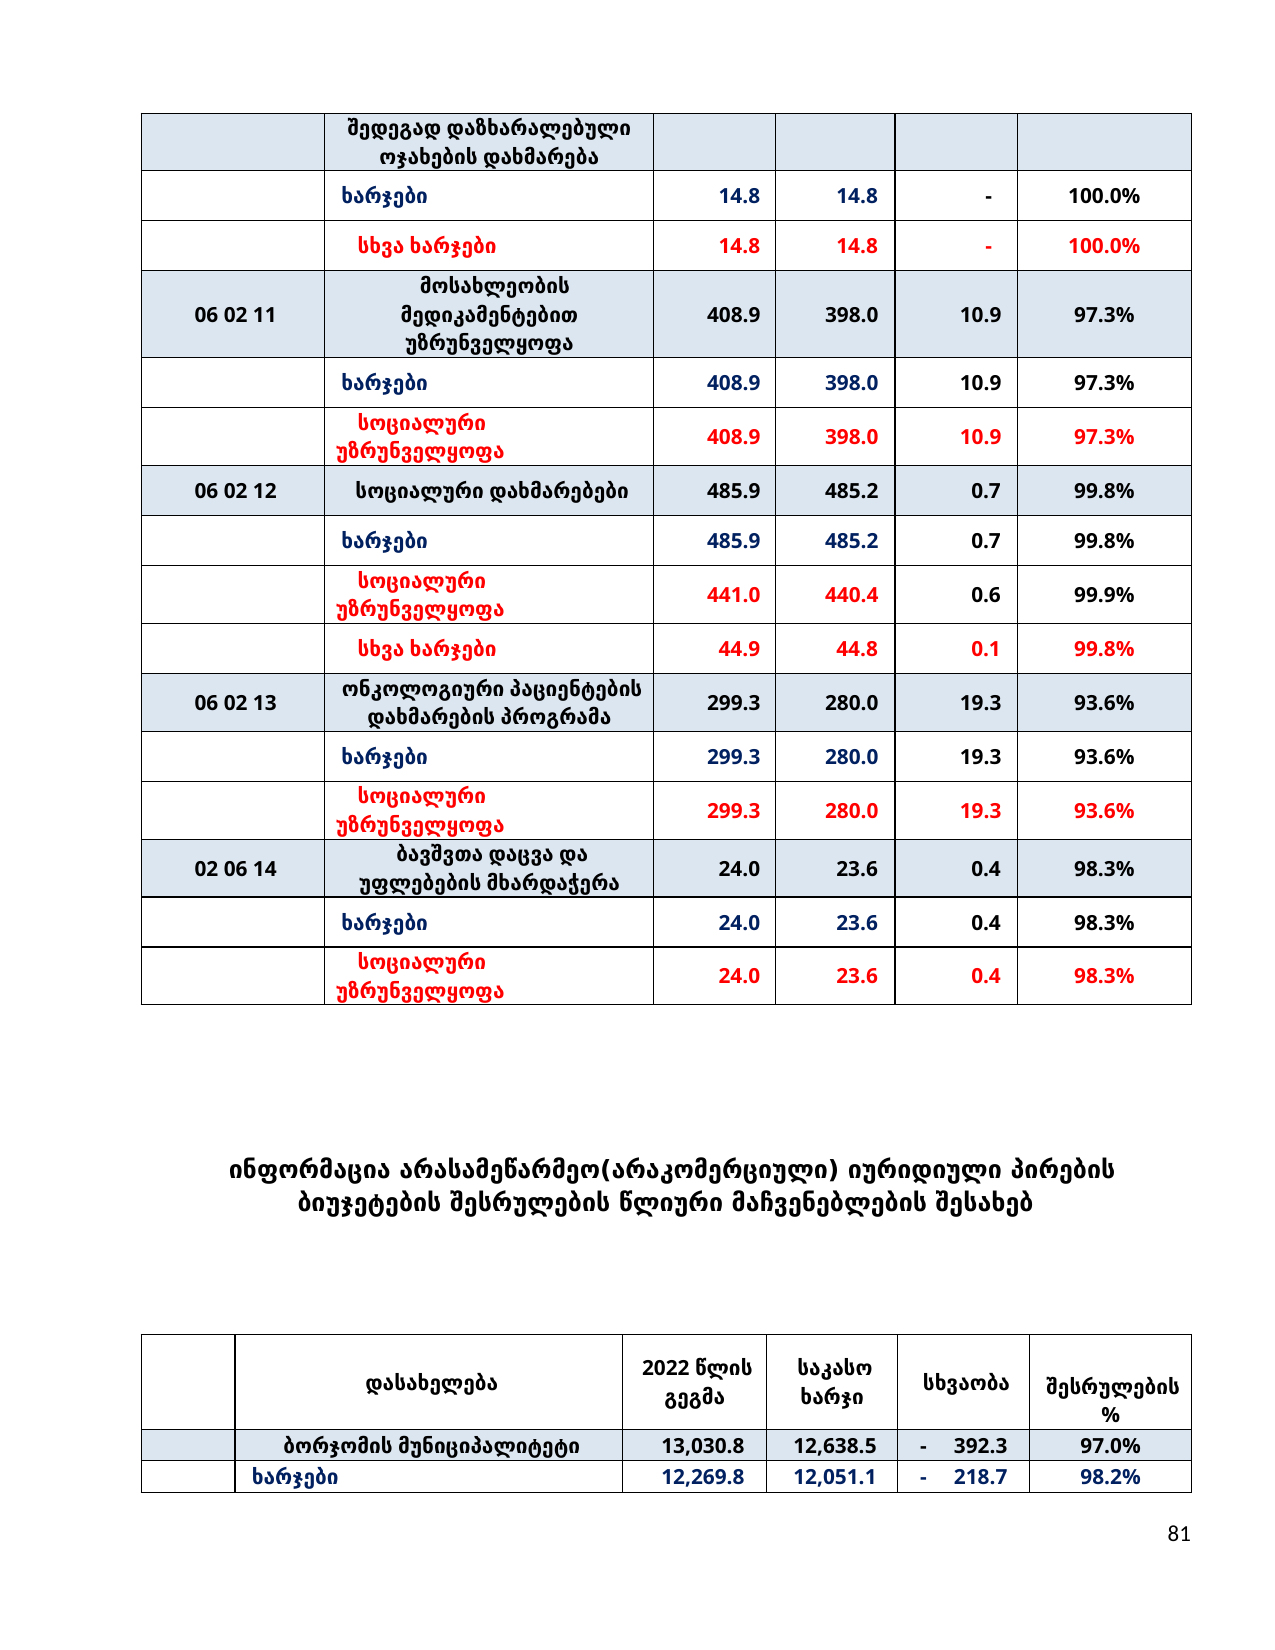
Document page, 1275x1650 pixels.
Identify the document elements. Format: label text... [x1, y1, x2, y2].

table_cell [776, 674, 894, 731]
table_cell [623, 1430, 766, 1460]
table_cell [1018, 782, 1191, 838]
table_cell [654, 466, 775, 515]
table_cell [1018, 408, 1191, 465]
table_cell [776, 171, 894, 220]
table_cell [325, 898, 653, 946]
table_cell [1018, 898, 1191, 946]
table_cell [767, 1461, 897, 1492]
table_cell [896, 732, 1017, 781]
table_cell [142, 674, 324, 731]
list ინფორმაცია არასამეწარმეო(არაკომერციული) იურიდიული პირების ბიუჯეტების შესრულების წლიური მაჩვენებლების შესახებ [141, 1155, 1191, 1218]
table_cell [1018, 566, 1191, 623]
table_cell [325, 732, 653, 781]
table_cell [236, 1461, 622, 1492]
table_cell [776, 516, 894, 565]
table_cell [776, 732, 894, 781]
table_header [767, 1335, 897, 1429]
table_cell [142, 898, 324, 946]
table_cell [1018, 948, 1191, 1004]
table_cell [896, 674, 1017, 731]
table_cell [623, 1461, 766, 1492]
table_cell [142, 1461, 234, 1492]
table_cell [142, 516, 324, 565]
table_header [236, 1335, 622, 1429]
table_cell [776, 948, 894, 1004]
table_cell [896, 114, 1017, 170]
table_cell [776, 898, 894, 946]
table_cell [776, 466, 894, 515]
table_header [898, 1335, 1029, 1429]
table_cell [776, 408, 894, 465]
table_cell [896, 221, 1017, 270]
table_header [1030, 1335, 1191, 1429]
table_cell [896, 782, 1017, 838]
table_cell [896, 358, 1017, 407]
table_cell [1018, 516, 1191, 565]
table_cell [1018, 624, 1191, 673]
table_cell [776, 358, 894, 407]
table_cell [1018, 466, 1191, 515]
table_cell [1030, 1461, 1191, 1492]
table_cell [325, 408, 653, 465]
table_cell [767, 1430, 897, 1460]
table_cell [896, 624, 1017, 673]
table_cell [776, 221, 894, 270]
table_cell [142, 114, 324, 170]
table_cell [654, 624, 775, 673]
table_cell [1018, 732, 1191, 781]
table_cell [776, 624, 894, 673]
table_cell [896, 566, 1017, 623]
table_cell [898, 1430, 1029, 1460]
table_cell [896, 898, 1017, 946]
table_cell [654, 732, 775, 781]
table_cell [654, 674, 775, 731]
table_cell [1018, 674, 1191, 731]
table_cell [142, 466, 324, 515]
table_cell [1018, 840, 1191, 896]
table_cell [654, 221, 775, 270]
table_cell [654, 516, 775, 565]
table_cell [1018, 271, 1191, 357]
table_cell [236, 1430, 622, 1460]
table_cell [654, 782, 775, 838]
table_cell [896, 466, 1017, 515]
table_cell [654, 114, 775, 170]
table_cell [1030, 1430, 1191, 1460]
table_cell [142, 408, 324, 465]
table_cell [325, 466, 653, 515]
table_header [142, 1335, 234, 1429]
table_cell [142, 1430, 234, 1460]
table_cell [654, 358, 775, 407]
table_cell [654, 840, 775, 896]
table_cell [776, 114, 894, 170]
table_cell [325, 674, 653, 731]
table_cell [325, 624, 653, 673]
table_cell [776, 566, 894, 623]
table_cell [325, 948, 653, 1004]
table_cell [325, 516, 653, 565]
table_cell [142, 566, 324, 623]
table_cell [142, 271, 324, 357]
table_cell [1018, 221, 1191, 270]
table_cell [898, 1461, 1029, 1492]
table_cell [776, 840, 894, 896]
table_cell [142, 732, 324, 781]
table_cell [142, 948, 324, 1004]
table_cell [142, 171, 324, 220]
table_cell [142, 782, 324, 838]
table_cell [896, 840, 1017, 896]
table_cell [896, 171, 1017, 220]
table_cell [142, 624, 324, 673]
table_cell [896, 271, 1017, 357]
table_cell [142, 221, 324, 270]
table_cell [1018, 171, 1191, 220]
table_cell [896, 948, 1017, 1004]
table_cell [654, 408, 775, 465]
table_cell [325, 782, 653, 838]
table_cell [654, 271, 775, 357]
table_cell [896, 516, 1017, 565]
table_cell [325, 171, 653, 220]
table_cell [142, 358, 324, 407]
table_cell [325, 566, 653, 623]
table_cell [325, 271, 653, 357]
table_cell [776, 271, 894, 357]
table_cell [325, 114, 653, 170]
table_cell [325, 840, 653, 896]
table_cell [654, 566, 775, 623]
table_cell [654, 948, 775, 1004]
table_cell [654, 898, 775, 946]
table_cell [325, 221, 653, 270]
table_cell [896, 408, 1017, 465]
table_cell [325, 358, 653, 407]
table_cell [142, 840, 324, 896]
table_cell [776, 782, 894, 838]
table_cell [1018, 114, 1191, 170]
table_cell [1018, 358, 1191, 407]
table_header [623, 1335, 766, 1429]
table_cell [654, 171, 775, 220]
